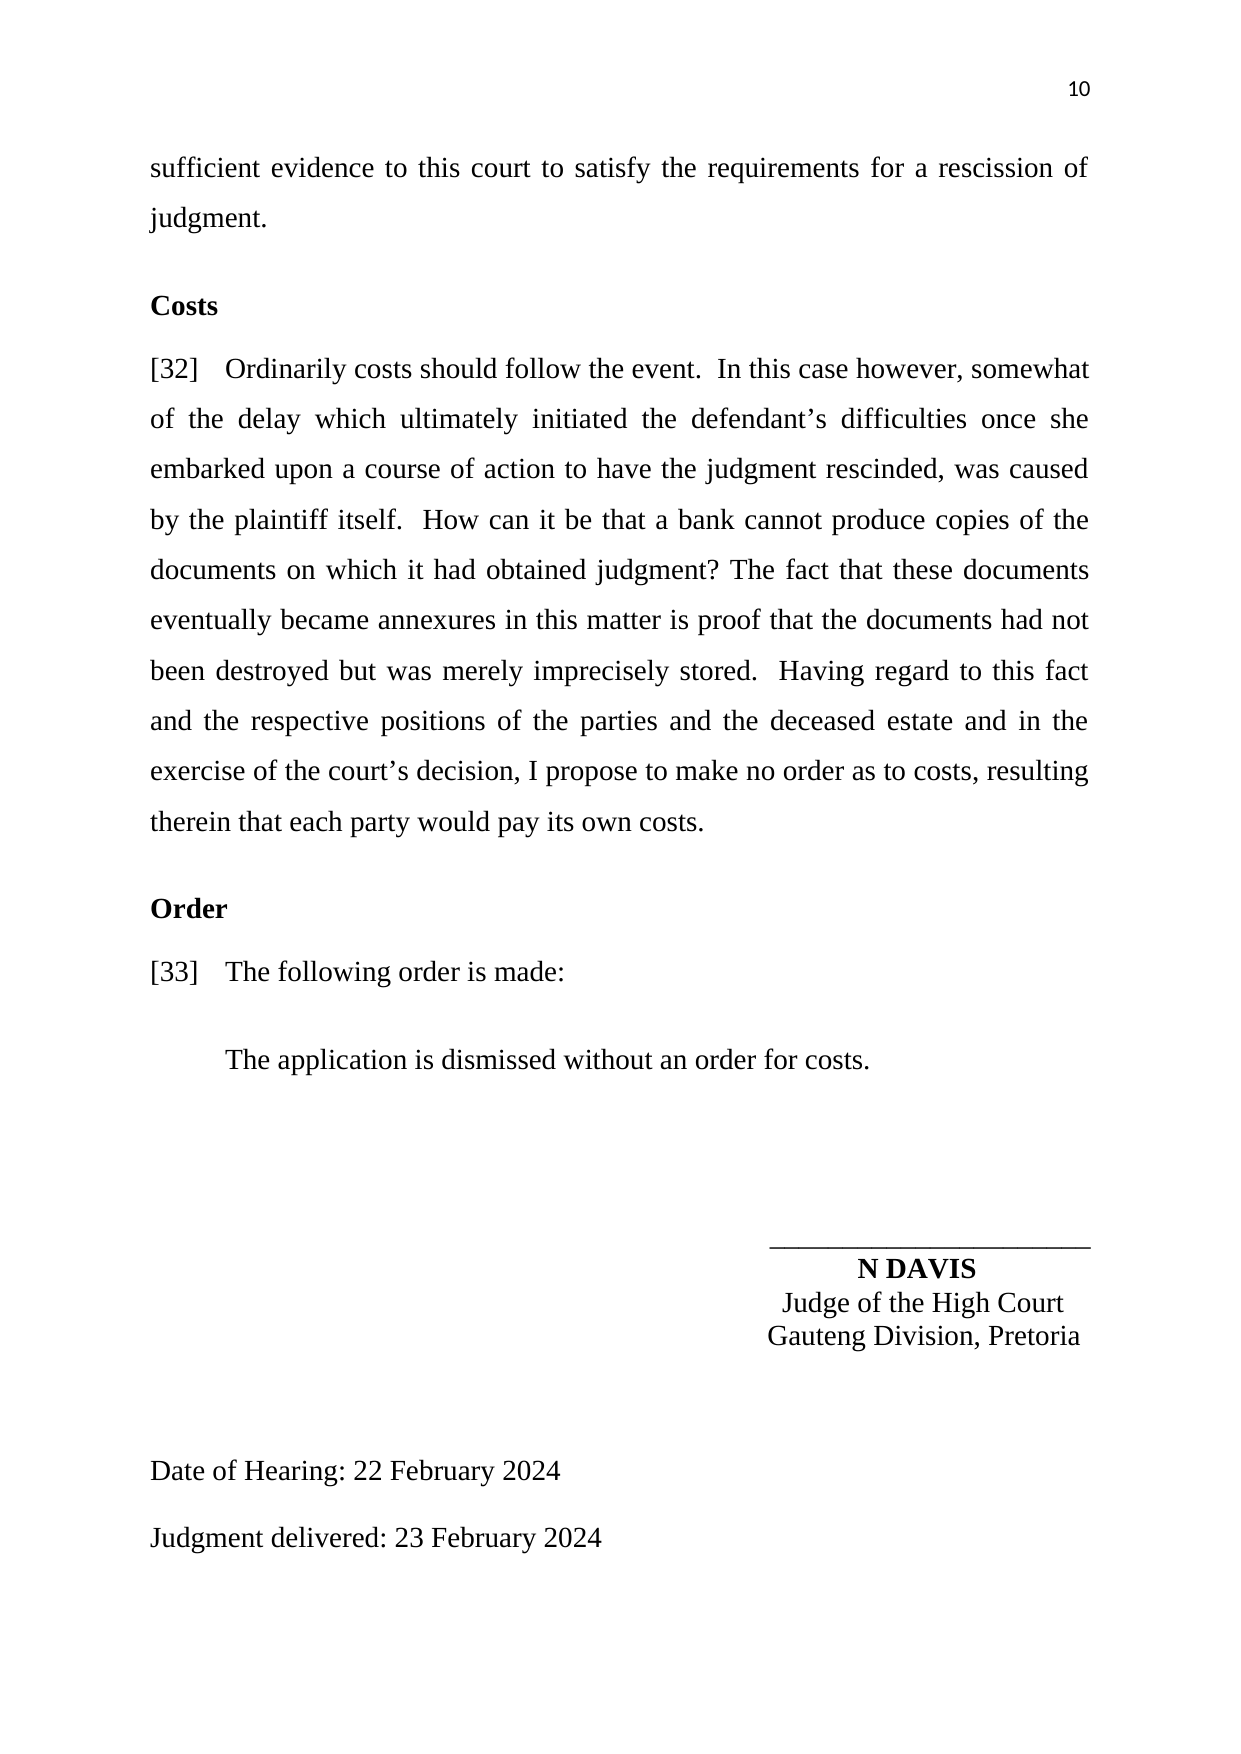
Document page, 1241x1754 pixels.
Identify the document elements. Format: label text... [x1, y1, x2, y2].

list Order [150, 892, 1090, 925]
list Gauteng Division, Pretoria [150, 1318, 1090, 1352]
list [32] Ordinarily costs should follow the event. In this case however, somewhat of the delay which ultimately initiated the defendant’s difficulties once she embarked upon a course of action to have the judgment rescinded, was caused by the plaintiff itself. How can it be that a bank cannot produce copies of the documents on which it had obtained judgment? The fact that these documents eventually became annexures in this matter is proof that the documents had not been destroyed but was merely imprecisely stored. Having regard to this fact and the respective positions of the parties and the deceased estate and in the exercise of the court’s decision, I propose to make no order as to costs, resulting therein that each party would pay its own costs. [150, 351, 1090, 837]
list N DAVIS [150, 1251, 1090, 1285]
list [33] The following order is made: [150, 954, 1090, 988]
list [150, 150, 1090, 234]
list Date of Hearing: 22 February 2024 [150, 1453, 1090, 1486]
list Judge of the High Court [150, 1285, 1090, 1318]
list The application is dismissed without an order for costs. [150, 1042, 1090, 1076]
list Costs [150, 288, 1090, 322]
list Judgment delivered: 23 February 2024 [150, 1520, 1090, 1553]
list ______________________ [150, 1218, 1090, 1251]
